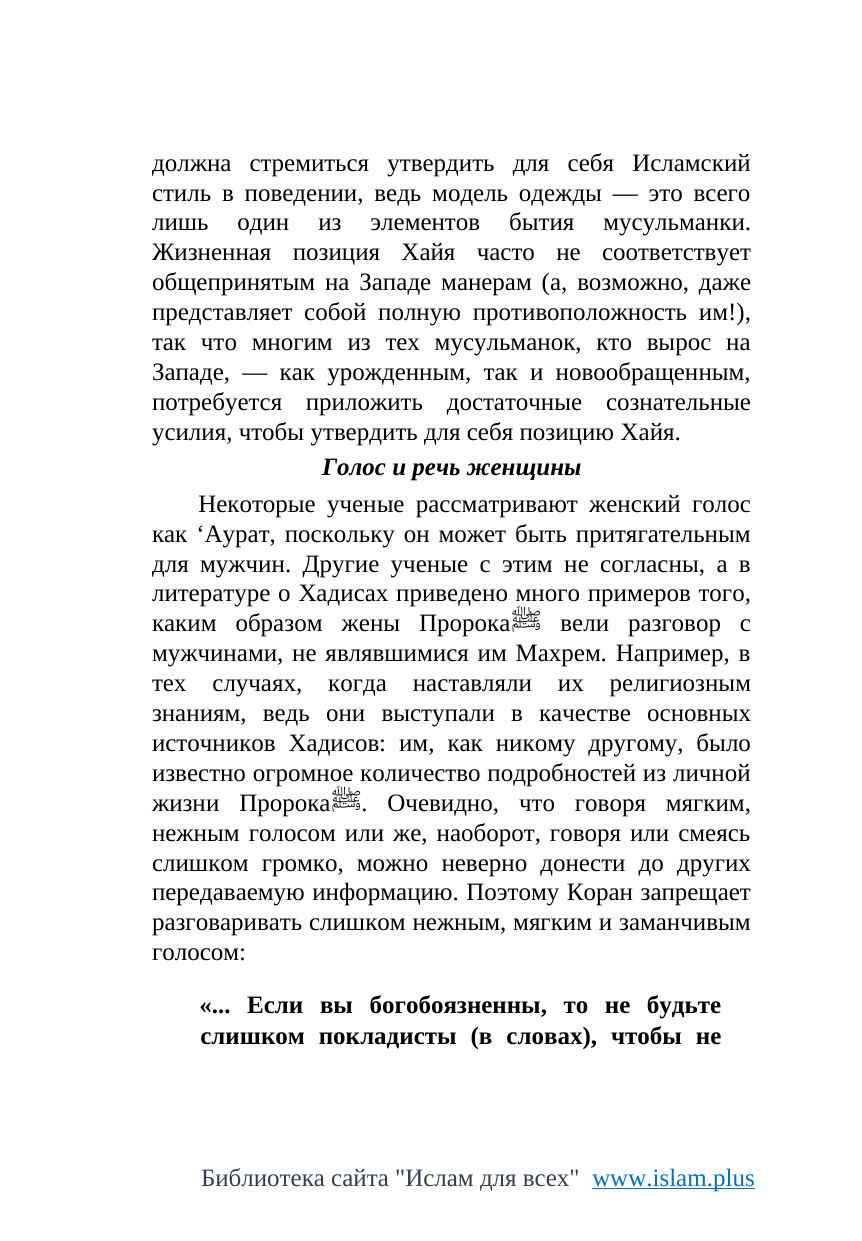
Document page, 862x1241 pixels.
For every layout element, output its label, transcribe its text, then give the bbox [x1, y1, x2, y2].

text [152, 148, 751, 446]
subtitle Голос и речь женщины [153, 452, 750, 481]
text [199, 991, 722, 1049]
text Некоторые ученые рассматривают женский голос как ‘Аурат, поскольку он может быть притягательным для мужчин. Другие ученые с этим не согласны, а в литературе о Хадисах приведено много примеров того, каким образом жены Пророкаﷺ вели разговор с мужчинами, не являвшимися им Махрем. Например, в тех случаях, когда наставляли их религиозным знаниям, ведь они выступали в качестве основных источников Хадисов: им, как никому другому, было известно огромное количество подробностей из личной жизни Пророкаﷺ. Очевидно, что говоря мягким, нежным голосом или же, наоборот, говоря или смеясь слишком громко, можно неверно донести до других передаваемую информацию. Поэтому Коран запрещает разговаривать слишком нежным, мягким и заманчивым голосом: [152, 489, 751, 966]
